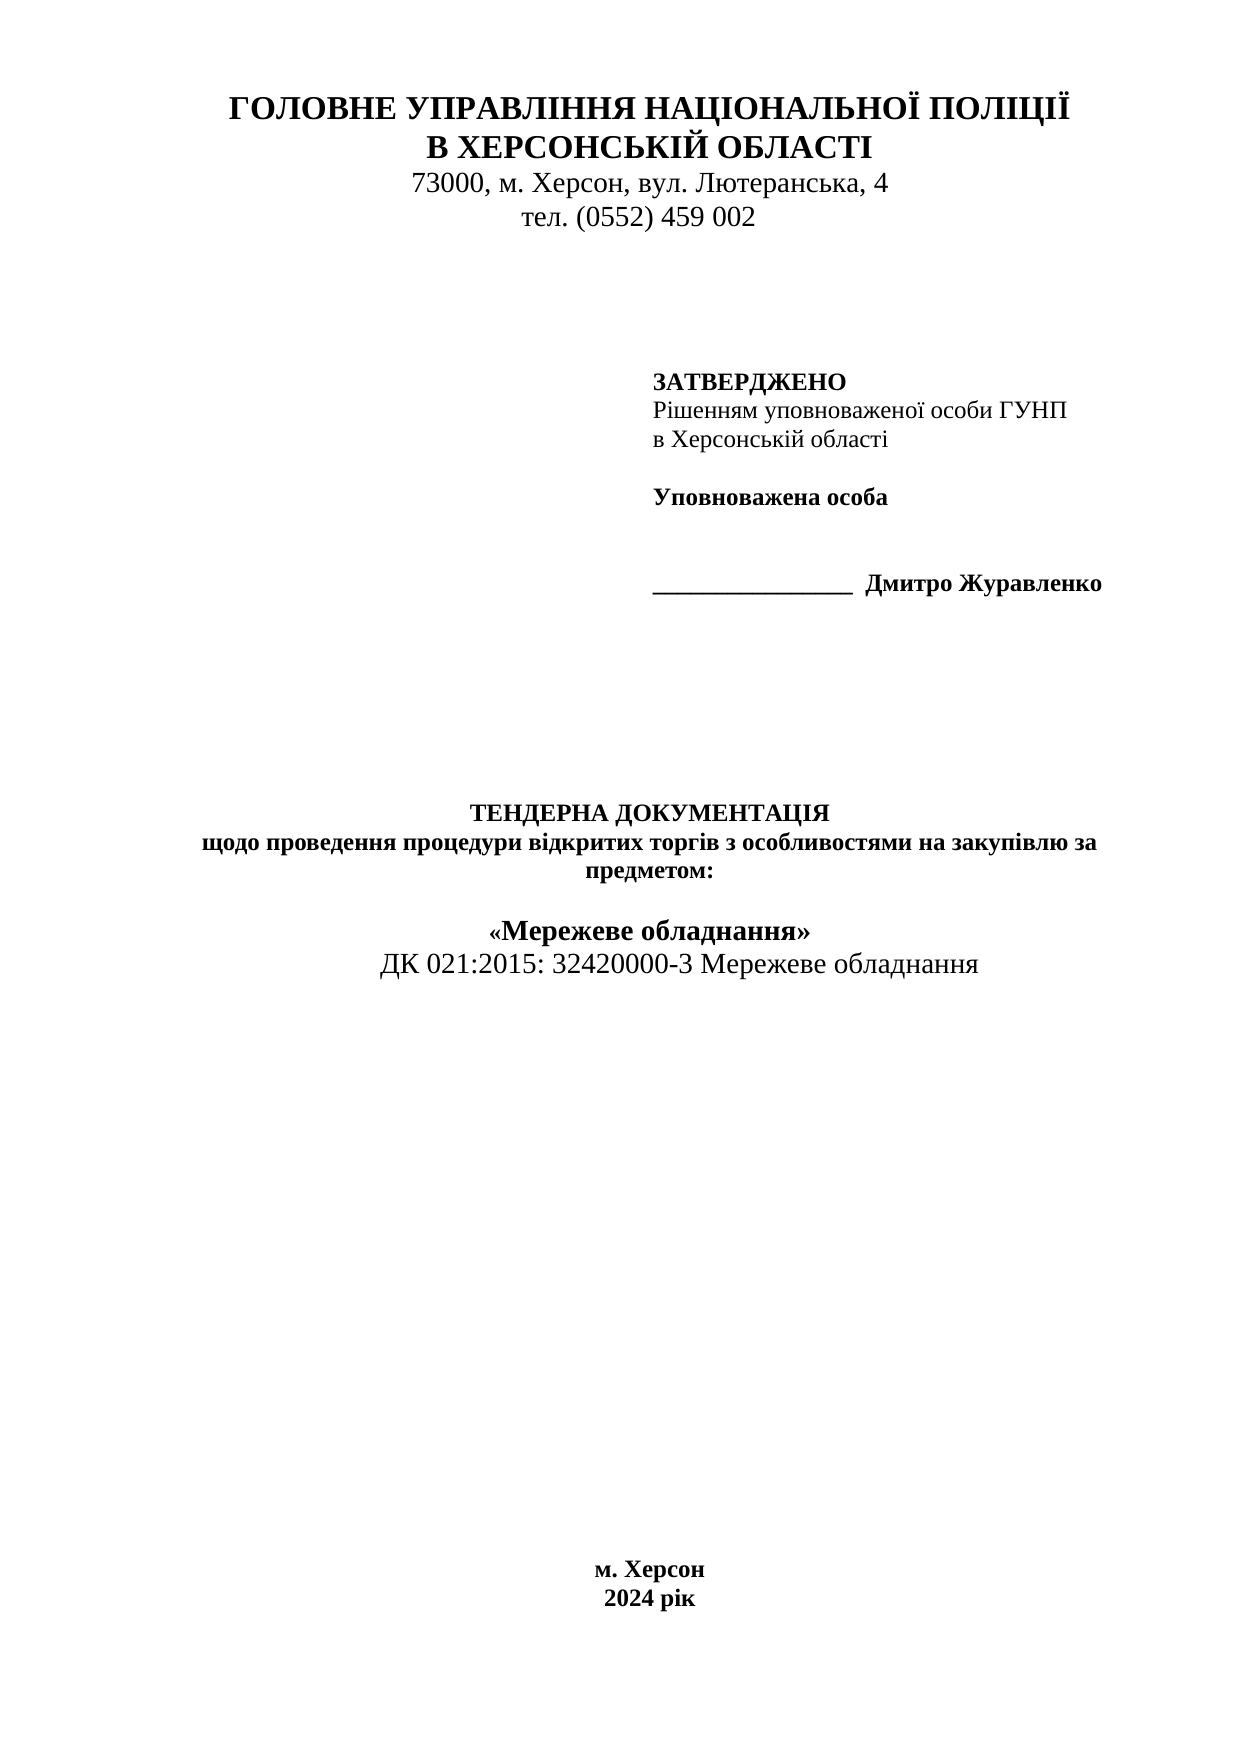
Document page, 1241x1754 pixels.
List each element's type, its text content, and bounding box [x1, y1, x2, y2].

text ТЕНДЕРНА ДОКУМЕНТАЦІЯ [148, 798, 1152, 827]
subtitle ГОЛОВНЕ УПРАВЛІННЯ НАЦІОНАЛЬНОЇ ПОЛІЦІЇ [148, 89, 1152, 127]
text «Мережеве обладнання» [148, 913, 1152, 946]
text ДК 021:2015: 32420000-3 Мережеве обладнання [148, 946, 1152, 980]
subtitle В ХЕРСОНСЬКІЙ ОБЛАСТІ [148, 127, 1152, 165]
table_cell Рішенням уповноваженої особи ГУНП в Херсонській області Уповноважена особа ________________ Дмитро Журавленко [121, 395, 1211, 654]
text щодо проведення процедури відкритих торгів з особливостями на закупівлю за предметом: [148, 827, 1152, 884]
text м. Херсон [148, 1554, 1152, 1583]
table_header ЗАТВЕРДЖЕНО [121, 367, 1211, 395]
text 2024 рік [148, 1583, 1152, 1611]
text тел. (0552) 459 002 [144, 199, 1132, 232]
text 73000, м. Херсон, вул. Лютеранська, 4 [148, 165, 1152, 199]
